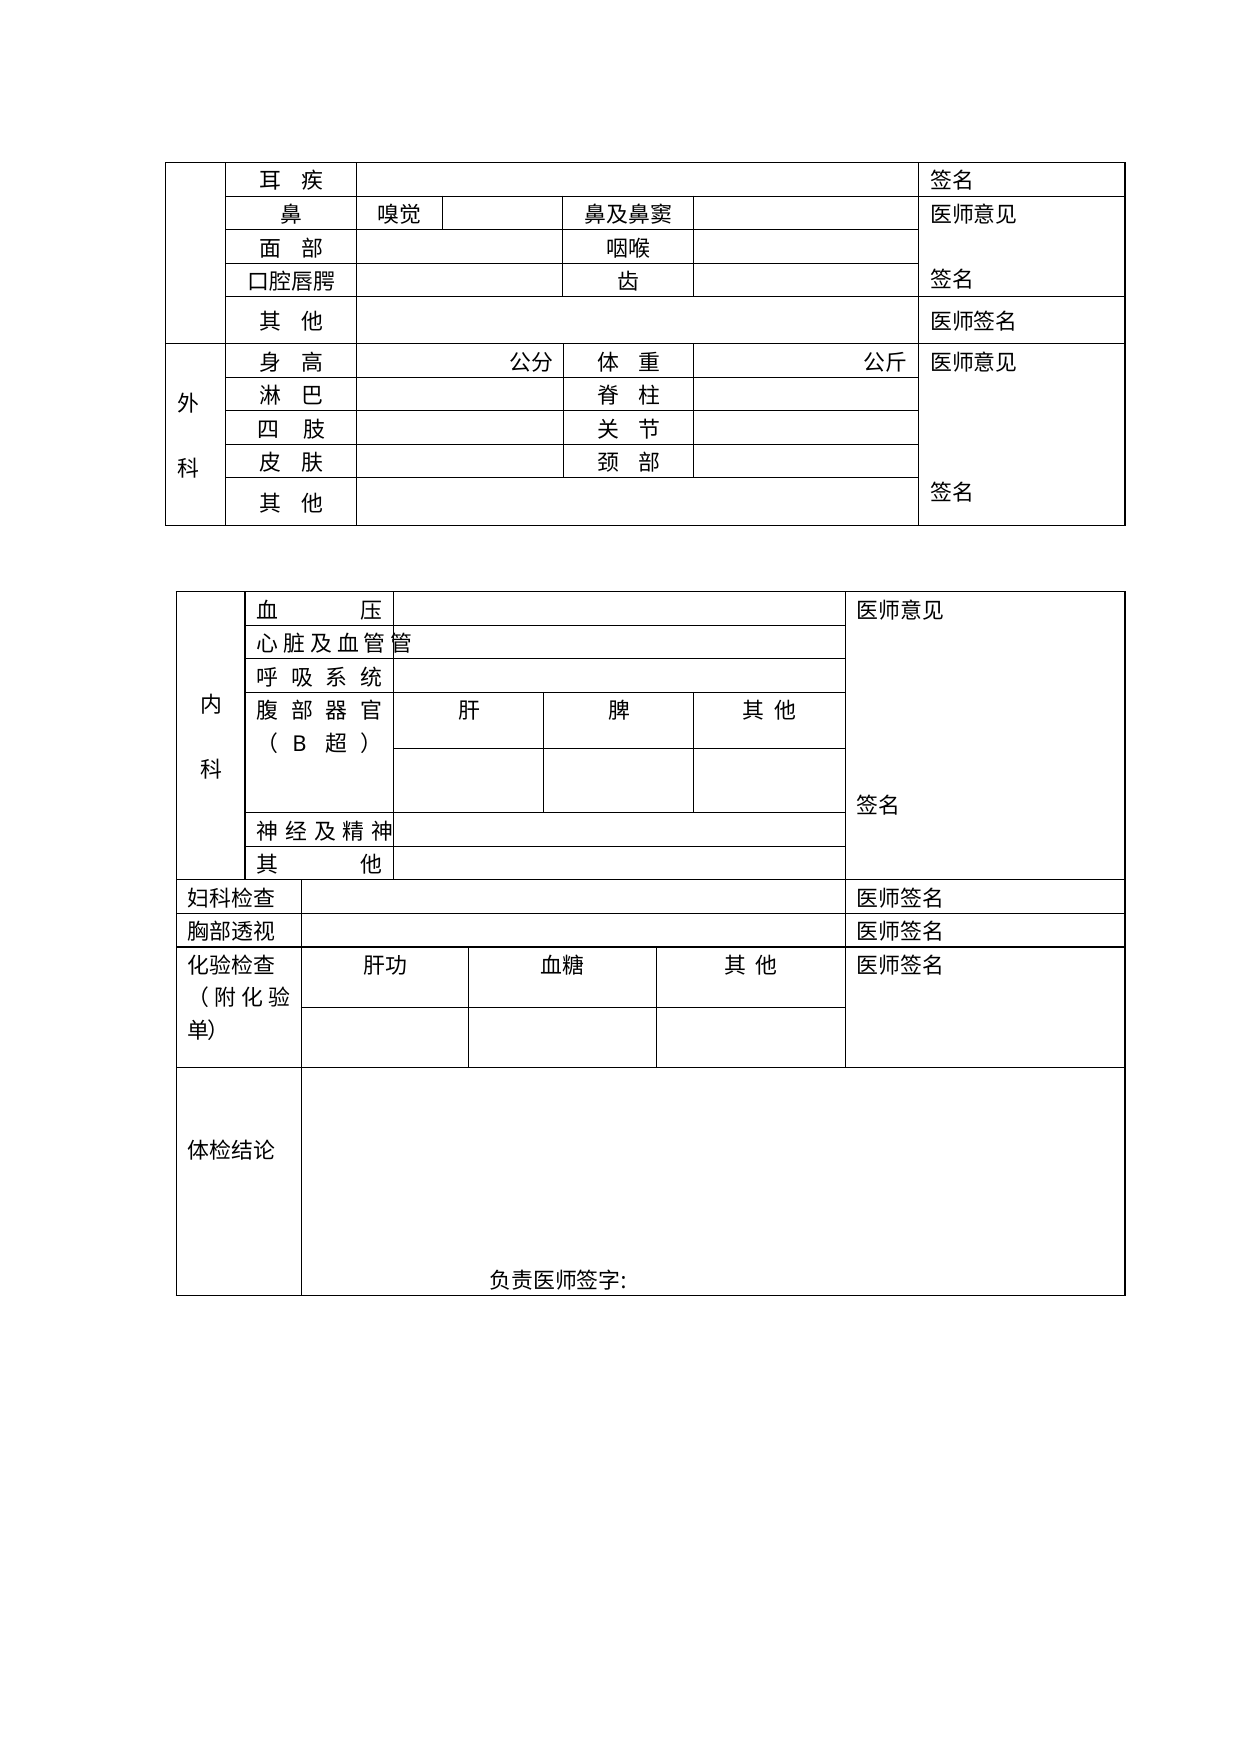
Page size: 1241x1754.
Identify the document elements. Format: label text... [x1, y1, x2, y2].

table_cell [469, 1008, 656, 1067]
table_cell [357, 378, 563, 410]
table_cell [694, 445, 918, 477]
table_cell 胸部透视 [177, 914, 301, 946]
table_cell 医师意见 签名 [919, 163, 1124, 196]
table_cell 四 肢 [226, 411, 356, 444]
table_cell 其他 [246, 847, 393, 879]
table_cell 负责医师签字: [302, 1068, 1124, 1295]
table_cell 身 高 [226, 344, 356, 377]
table_cell [443, 197, 562, 229]
table_cell 其 他 [226, 478, 356, 525]
table_cell [357, 478, 918, 525]
table_cell [694, 411, 918, 444]
table_cell [357, 411, 563, 444]
table_cell [302, 880, 845, 913]
table_cell 体检结论 [177, 1068, 301, 1295]
table_cell 肝 [394, 693, 543, 748]
table_cell 皮 肤 [226, 445, 356, 477]
table_cell 神经及精神 [246, 813, 393, 846]
table_cell 鼻 [226, 197, 356, 229]
table_cell 公分 [357, 344, 563, 377]
table_cell [394, 626, 845, 658]
table_header 内 科 [177, 592, 244, 879]
table_cell 体 重 [564, 344, 693, 377]
table_cell [394, 813, 845, 846]
table_cell 腹部器官 （B超） [246, 693, 393, 812]
table_cell 脊 柱 [564, 378, 693, 410]
table_header 医师意见 签名 [846, 592, 1124, 879]
table_cell [357, 163, 918, 196]
table_cell 其 他 [657, 948, 845, 1007]
table_cell [694, 230, 918, 263]
table_cell 关 节 [564, 411, 693, 444]
table_cell [302, 1008, 468, 1067]
table_cell 嗅觉 [357, 197, 442, 229]
table_cell 鼻及鼻窦 [563, 197, 693, 229]
table_cell 外 科 [166, 344, 225, 525]
table_cell 肝功 [302, 948, 468, 1007]
table_cell [302, 914, 845, 946]
table_cell 公斤 [694, 344, 918, 377]
table_cell 呼吸系统 [246, 659, 393, 692]
table_cell [694, 749, 845, 812]
table_header [394, 592, 845, 625]
table_cell 妇科检查 [177, 880, 301, 913]
table_header 血 压 [246, 592, 393, 625]
table_cell 淋 巴 [226, 378, 356, 410]
table_cell 颈 部 [564, 445, 693, 477]
table_cell 其 他 [226, 297, 356, 343]
table_cell 医师签名 [846, 880, 1124, 913]
table_cell 医师签名 [846, 948, 1124, 1067]
table_cell 血糖 [469, 948, 656, 1007]
table_cell [657, 1008, 845, 1067]
table_cell 齿 [563, 264, 693, 296]
table_cell [544, 749, 693, 812]
table_cell [357, 230, 562, 263]
table_cell 医师签名 [846, 914, 1124, 946]
table_cell [694, 264, 918, 296]
table_cell 医师意见 签名 [919, 344, 1124, 525]
table_cell 化验检查 （附化验单） [177, 948, 301, 1067]
table_cell [394, 659, 845, 692]
table_cell 口腔唇腭 [226, 264, 356, 296]
table_cell [394, 847, 845, 879]
table_cell [694, 197, 918, 229]
table_cell [357, 445, 563, 477]
table_cell 心脏及血管管 [246, 626, 393, 658]
table_cell [357, 297, 918, 343]
table_cell 医师意见 签名 [919, 197, 1124, 296]
table_cell [357, 264, 562, 296]
table_cell [694, 378, 918, 410]
table_cell 耳 疾 [226, 163, 356, 196]
table_cell 其 他 [694, 693, 845, 748]
table_cell 面 部 [226, 230, 356, 263]
table_cell [394, 749, 543, 812]
table_cell 医师签名 [919, 297, 1124, 343]
table_cell 咽喉 [563, 230, 693, 263]
table_cell 脾 [544, 693, 693, 748]
